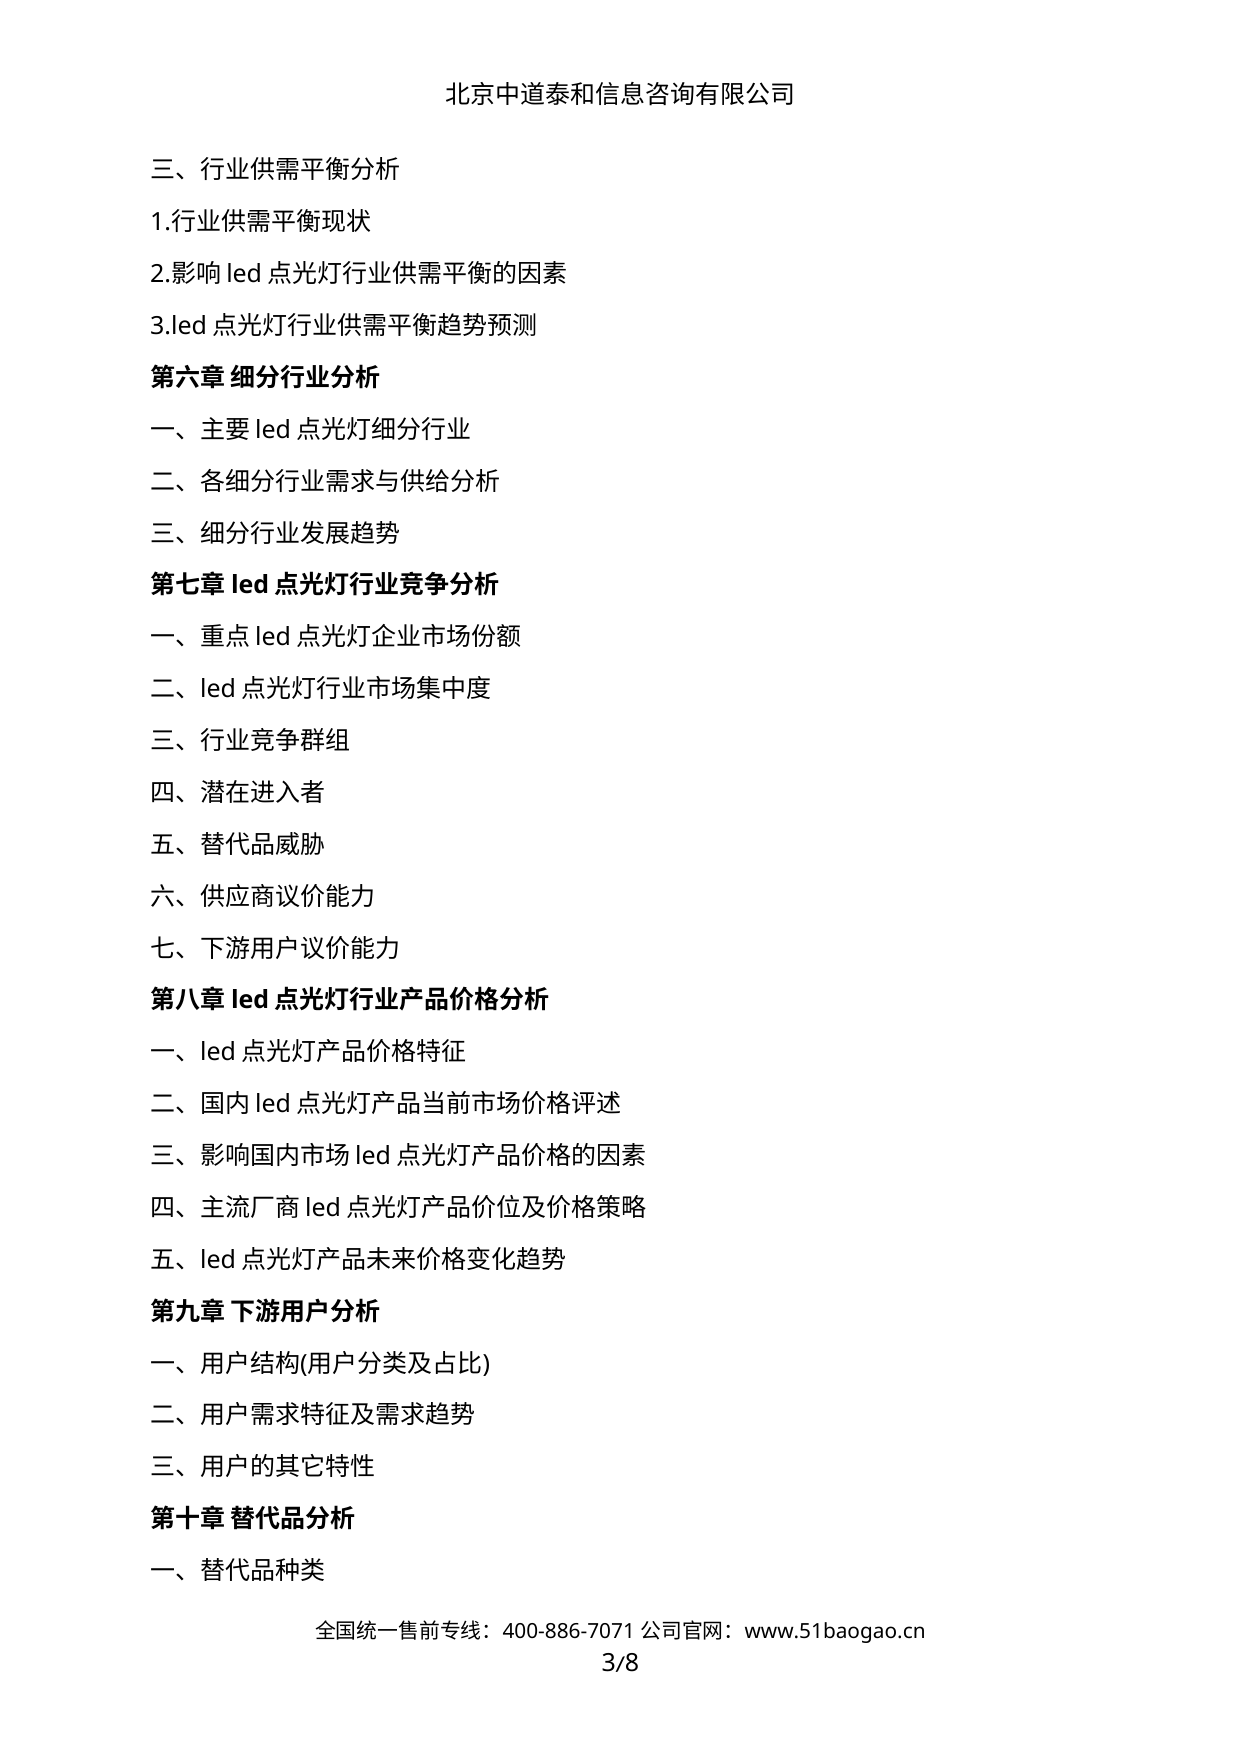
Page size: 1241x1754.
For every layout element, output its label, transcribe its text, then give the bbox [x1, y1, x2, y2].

text 二、国内led点光灯产品当前市场价格评述 [150, 1084, 1090, 1120]
text 第九章 下游用户分析 [150, 1291, 1090, 1327]
text 七、下游用户议价能力 [150, 928, 1090, 964]
text 六、供应商议价能力 [150, 876, 1090, 912]
text 1.行业供需平衡现状 [150, 202, 1090, 238]
text 四、潜在进入者 [150, 772, 1090, 809]
text 一、led点光灯产品价格特征 [150, 1032, 1090, 1068]
text 一、替代品种类 [150, 1551, 1090, 1587]
text 一、主要led点光灯细分行业 [150, 409, 1090, 446]
text 第七章 led点光灯行业竞争分析 [150, 565, 1090, 601]
text 3.led点光灯行业供需平衡趋势预测 [150, 306, 1090, 342]
text 三、影响国内市场led点光灯产品价格的因素 [150, 1136, 1090, 1172]
text 五、led点光灯产品未来价格变化趋势 [150, 1239, 1090, 1276]
text 第六章 细分行业分析 [150, 357, 1090, 394]
text 三、行业竞争群组 [150, 721, 1090, 757]
text 四、主流厂商led点光灯产品价位及价格策略 [150, 1187, 1090, 1224]
text 三、行业供需平衡分析 [150, 150, 1090, 186]
text 二、led点光灯行业市场集中度 [150, 669, 1090, 705]
text 二、各细分行业需求与供给分析 [150, 461, 1090, 497]
text 一、重点led点光灯企业市场份额 [150, 617, 1090, 653]
text 第八章 led点光灯行业产品价格分析 [150, 980, 1090, 1016]
text 三、细分行业发展趋势 [150, 513, 1090, 549]
text 一、用户结构(用户分类及占比) [150, 1343, 1090, 1379]
text 五、替代品威胁 [150, 824, 1090, 861]
text 2.影响led点光灯行业供需平衡的因素 [150, 254, 1090, 290]
text 二、用户需求特征及需求趋势 [150, 1395, 1090, 1431]
text 三、用户的其它特性 [150, 1447, 1090, 1483]
text 第十章 替代品分析 [150, 1499, 1090, 1535]
